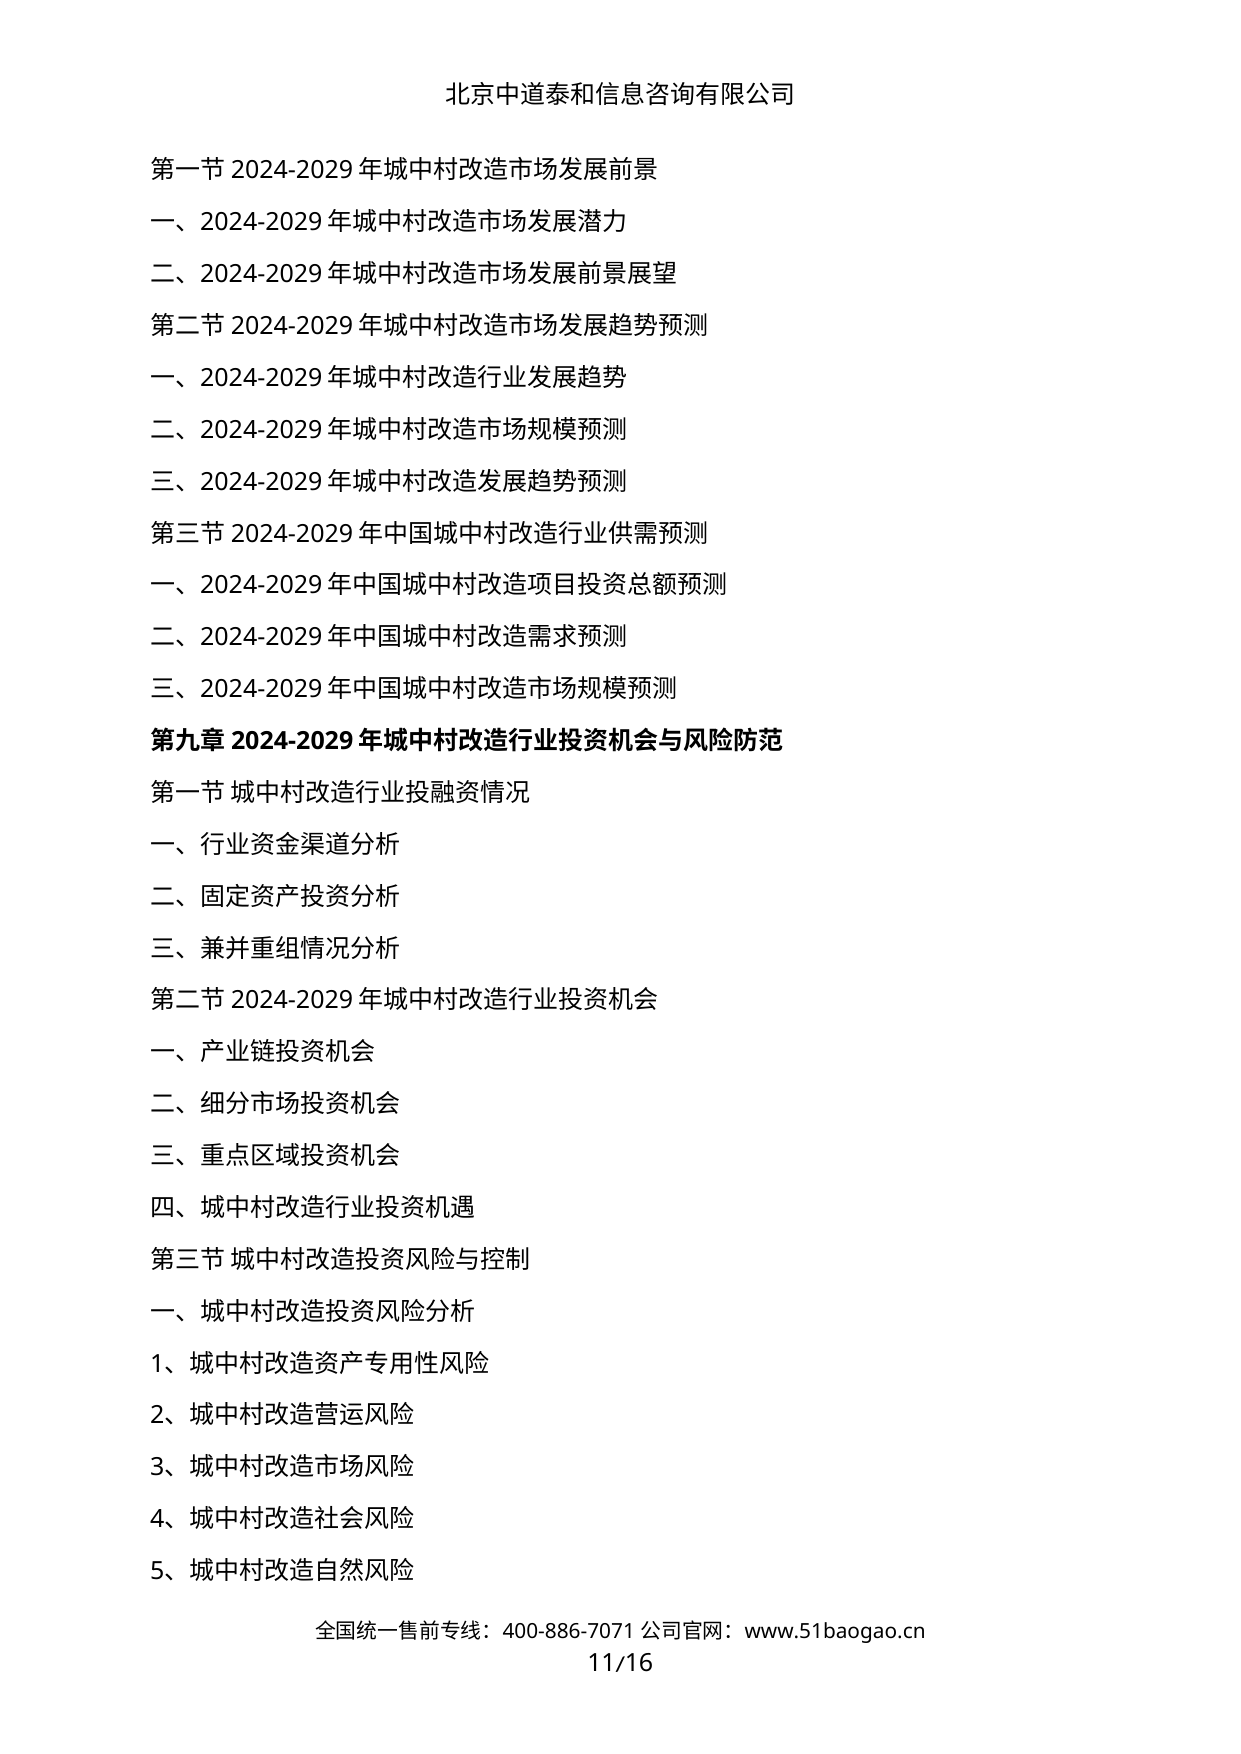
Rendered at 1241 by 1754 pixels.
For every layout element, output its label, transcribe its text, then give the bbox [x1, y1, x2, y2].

text 二、2024-2029年城中村改造市场规模预测 [150, 409, 1090, 446]
text 第二节 2024-2029年城中村改造行业投资机会 [150, 980, 1090, 1016]
text 5、城中村改造自然风险 [150, 1551, 1090, 1587]
text 第九章 2024-2029年城中村改造行业投资机会与风险防范 [150, 721, 1090, 757]
text 四、城中村改造行业投资机遇 [150, 1187, 1090, 1224]
text 4、城中村改造社会风险 [150, 1499, 1090, 1535]
text 一、行业资金渠道分析 [150, 824, 1090, 861]
text 三、2024-2029年城中村改造发展趋势预测 [150, 461, 1090, 497]
text 二、细分市场投资机会 [150, 1084, 1090, 1120]
text 二、固定资产投资分析 [150, 876, 1090, 912]
text 一、2024-2029年城中村改造行业发展趋势 [150, 357, 1090, 394]
text 一、城中村改造投资风险分析 [150, 1291, 1090, 1327]
text 第二节 2024-2029年城中村改造市场发展趋势预测 [150, 306, 1090, 342]
text 2、城中村改造营运风险 [150, 1395, 1090, 1431]
text 一、产业链投资机会 [150, 1032, 1090, 1068]
text 一、2024-2029年城中村改造市场发展潜力 [150, 202, 1090, 238]
text 二、2024-2029年中国城中村改造需求预测 [150, 617, 1090, 653]
text 第一节 2024-2029年城中村改造市场发展前景 [150, 150, 1090, 186]
text 第三节 城中村改造投资风险与控制 [150, 1239, 1090, 1276]
text 三、兼并重组情况分析 [150, 928, 1090, 964]
text 3、城中村改造市场风险 [150, 1447, 1090, 1483]
text 三、2024-2029年中国城中村改造市场规模预测 [150, 669, 1090, 705]
text 第三节 2024-2029年中国城中村改造行业供需预测 [150, 513, 1090, 549]
text 第一节 城中村改造行业投融资情况 [150, 772, 1090, 809]
text 1、城中村改造资产专用性风险 [150, 1343, 1090, 1379]
text 三、重点区域投资机会 [150, 1136, 1090, 1172]
text 一、2024-2029年中国城中村改造项目投资总额预测 [150, 565, 1090, 601]
text 二、2024-2029年城中村改造市场发展前景展望 [150, 254, 1090, 290]
